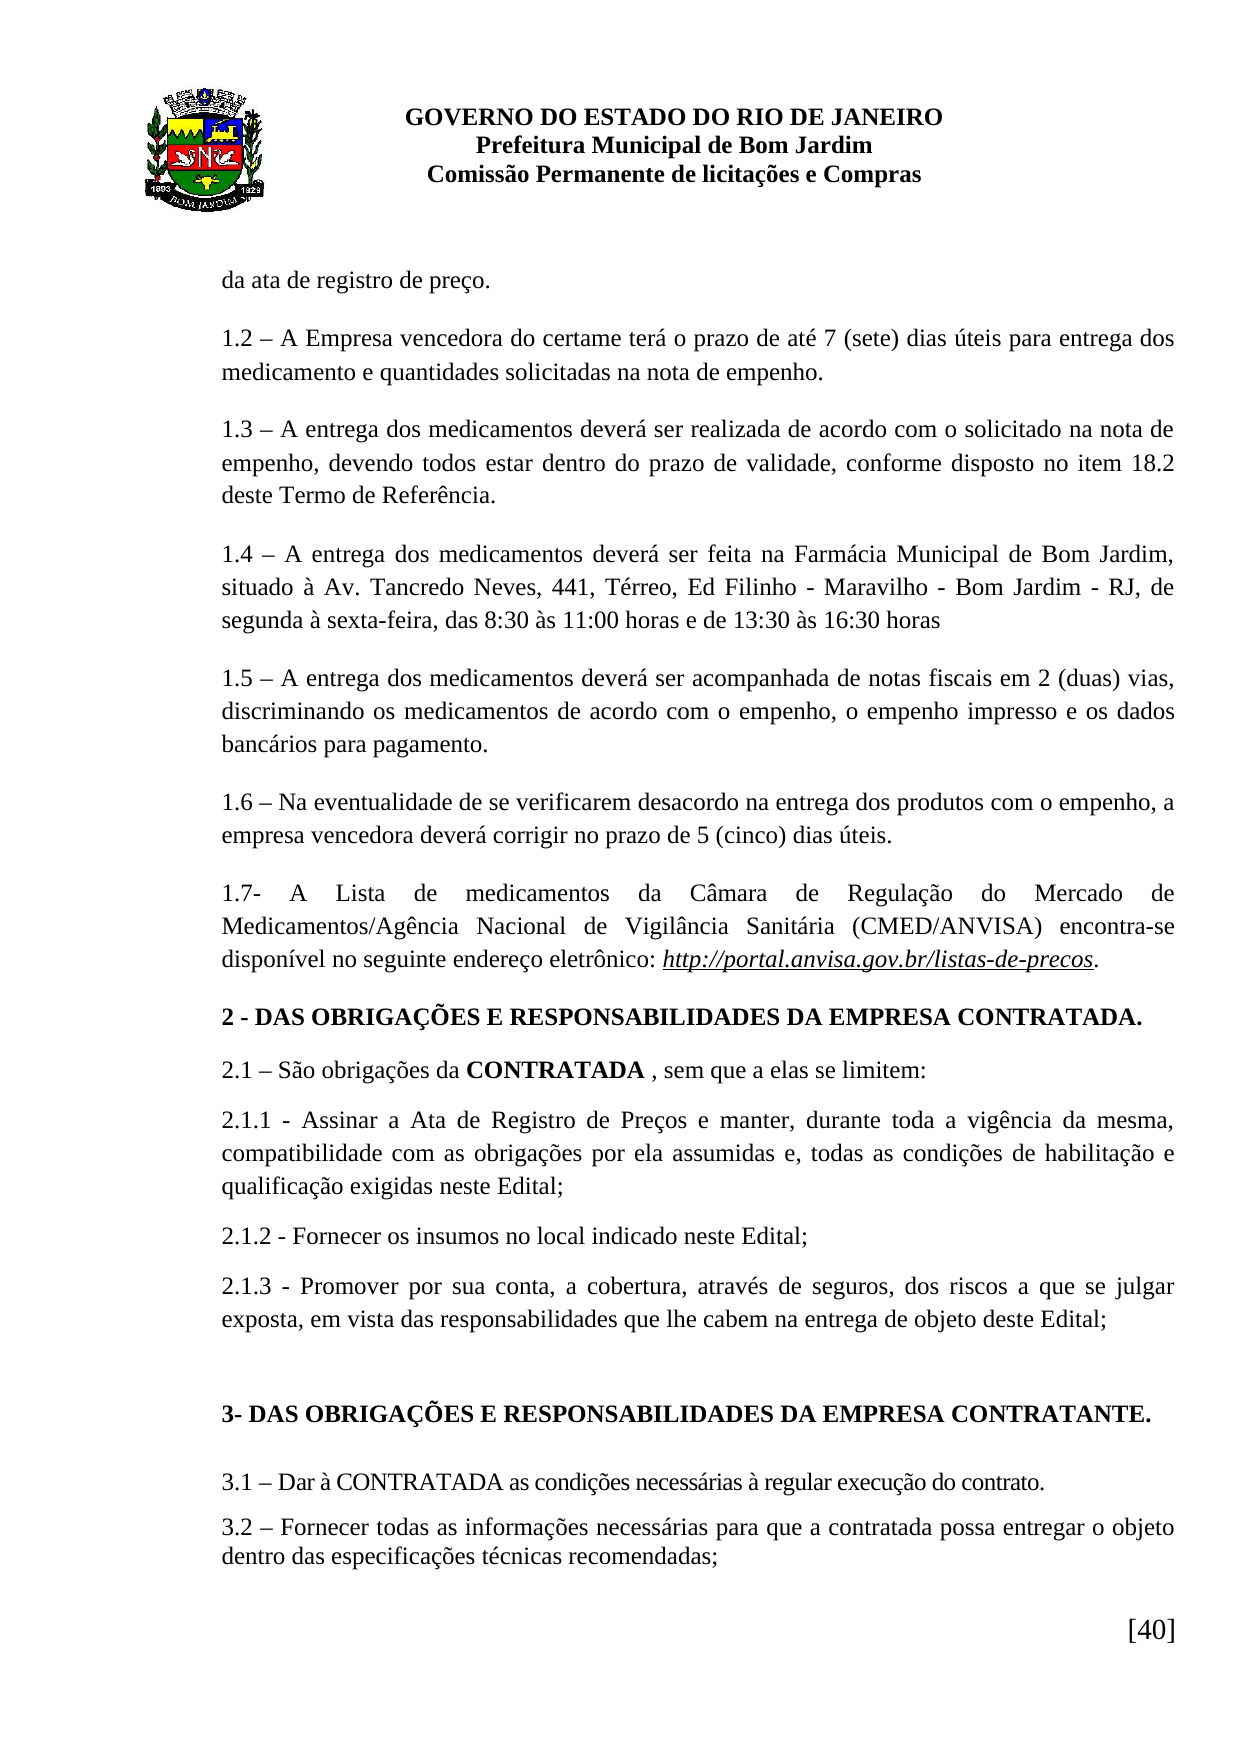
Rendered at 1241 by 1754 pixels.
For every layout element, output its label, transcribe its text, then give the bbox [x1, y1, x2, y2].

text 1.6 – Na eventualidade de se verificarem desacordo na entrega dos produtos com o empenho, a empresa vencedora deverá corrigir no prazo de 5 (cinco) dias úteis. [221, 787, 1176, 848]
text 2.1 – São obrigações da CONTRATADA , sem que a elas se limitem: [221, 1056, 1176, 1084]
text 2.1.3 - Promover por sua conta, a cobertura, através de seguros, dos riscos a que se julgar exposta, em vista das responsabilidades que lhe cabem na entrega de objeto deste Edital; [221, 1271, 1176, 1332]
text 1.4 – A entrega dos medicamentos deverá ser feita na Farmácia Municipal de Bom Jardim, situado à Av. Tancredo Neves, 441, Térreo, Ed Filinho - Maravilho - Bom Jardim - RJ, de segunda à sexta-feira, das 8:30 às 11:00 horas e de 13:30 às 16:30 horas [221, 539, 1176, 633]
text 2.1.1 - Assinar a Ata de Registro de Preços e manter, durante toda a vigência da mesma, compatibilidade com as obrigações por ela assumidas e, todas as condições de habilitação e qualificação exigidas neste Edital; [221, 1105, 1176, 1200]
text 1.5 – A entrega dos medicamentos deverá ser acompanhada de notas fiscais em 2 (duas) vias, discriminando os medicamentos de acordo com o empenho, o empenho impresso e os dados bancários para pagamento. [221, 663, 1176, 757]
text 1.1- O prazo de vigência do contato será de 12 (doze) meses e começará a contar da assinatura da ata de registro de preço. [221, 243, 1176, 294]
text 1.3 – A entrega dos medicamentos deverá ser realizada de acordo com o solicitado na nota de empenho, devendo todos estar dentro do prazo de validade, conforme disposto no item 18.2 deste Termo de Referência. [221, 414, 1176, 509]
text 1.7- A Lista de medicamentos da Câmara de Regulação do Mercado de Medicamentos/Agência Nacional de Vigilância Sanitária (CMED/ANVISA) encontra-se disponível no seguinte endereço eletrônico: http://portal.anvisa.gov.br/listas-de-precos. [221, 878, 1176, 973]
text 2.1.2 - Fornecer os insumos no local indicado neste Edital; [221, 1221, 1176, 1250]
list 3.1 – Dar à CONTRATADA as condições necessárias à regular execução do contrato. [221, 1467, 1176, 1496]
text 1.2 – A Empresa vencedora do certame terá o prazo de até 7 (sete) dias úteis para entrega dos medicamento e quantidades solicitadas na nota de empenho. [221, 323, 1176, 385]
text 2 - DAS OBRIGAÇÕES E RESPONSABILIDADES DA EMPRESA CONTRATADA. [221, 1002, 1176, 1031]
text 3- DAS OBRIGAÇÕES E RESPONSABILIDADES DA EMPRESA CONTRATANTE. [221, 1399, 1176, 1428]
picture [141, 85, 266, 214]
text 3.2 – Fornecer todas as informações necessárias para que a contratada possa entregar o objeto dentro das especificações técnicas recomendadas; [221, 1512, 1176, 1570]
